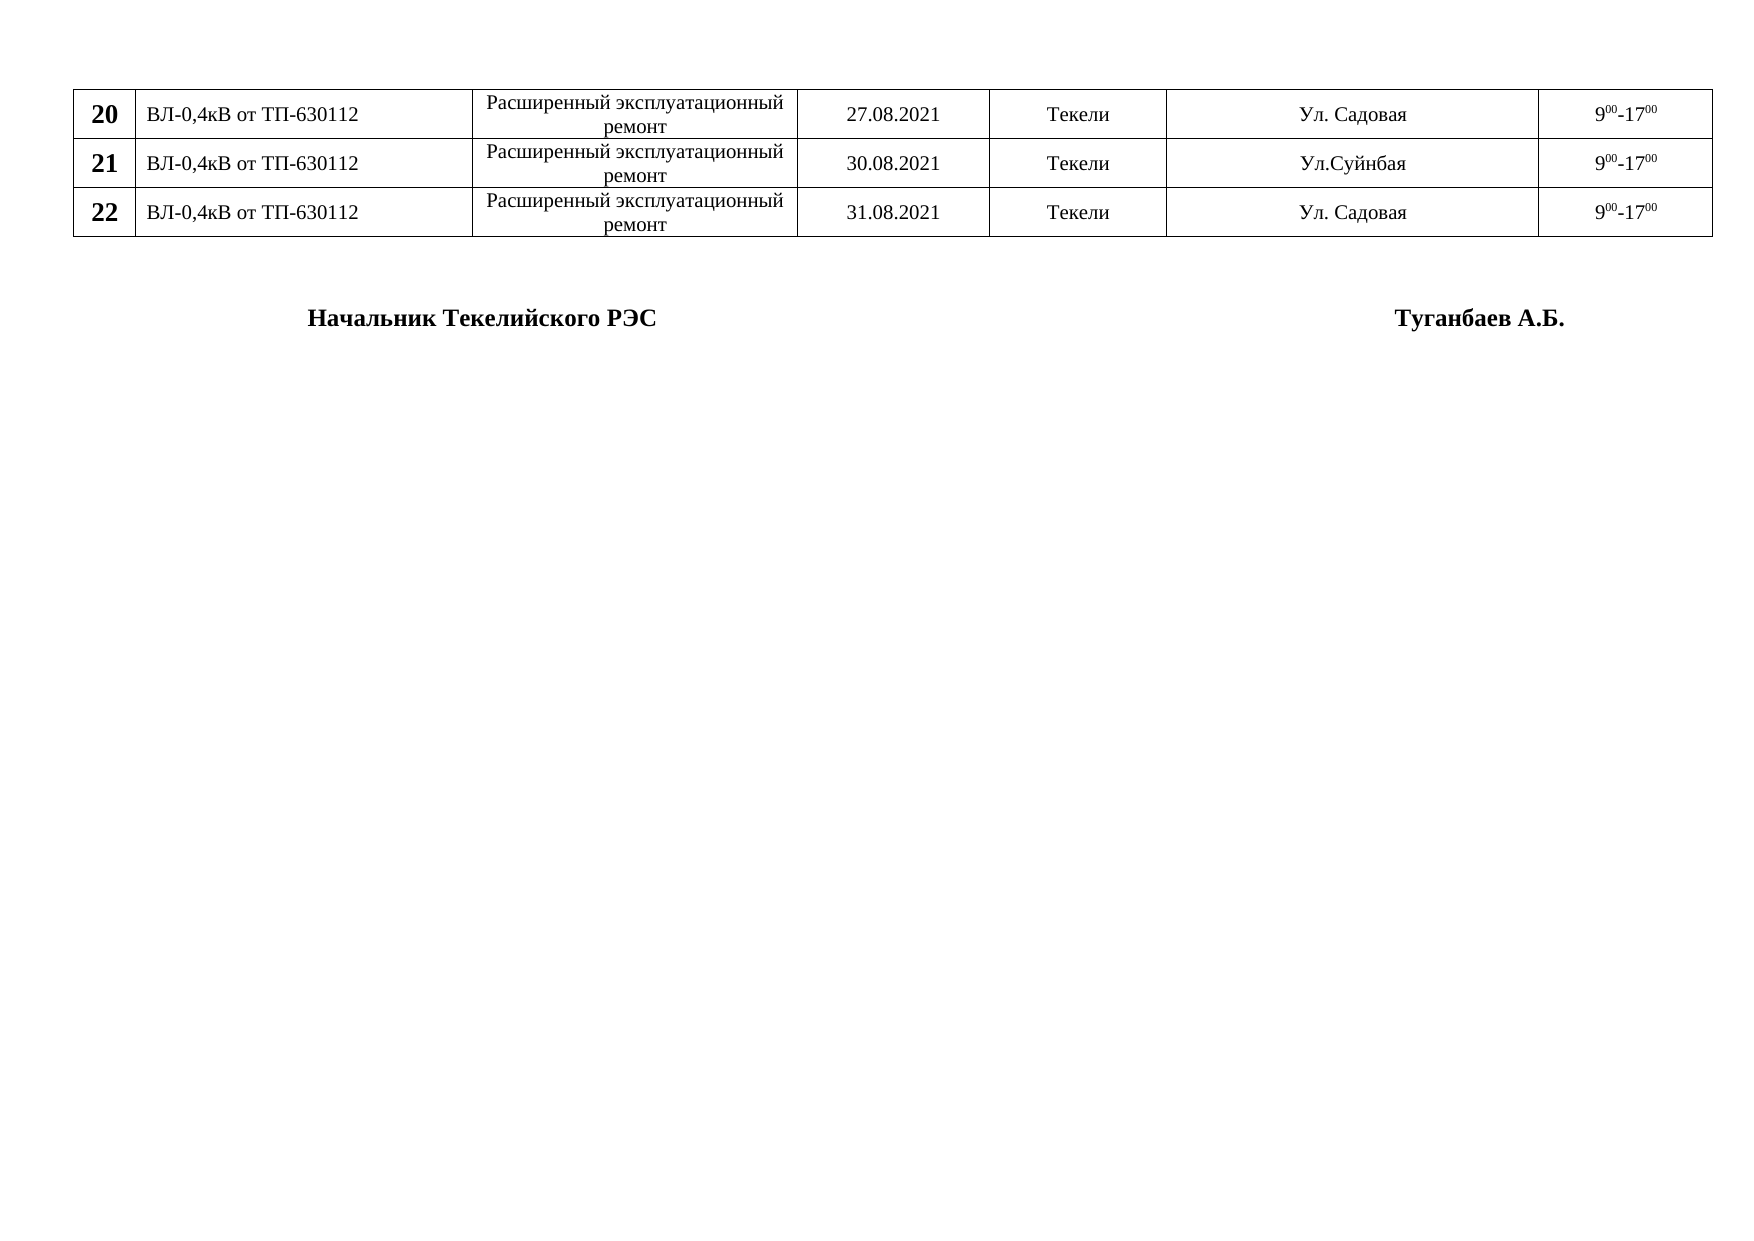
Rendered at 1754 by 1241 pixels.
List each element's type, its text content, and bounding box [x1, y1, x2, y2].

table_cell 27.08.2021 [798, 90, 989, 138]
table_cell Расширенный эксплуатационный ремонт [473, 139, 797, 187]
table_cell 22 [74, 188, 135, 236]
text Начальник Текелийского РЭС Туганбаев А.Б. [89, 303, 1695, 332]
table_cell Ул.Суйнбая [1167, 139, 1538, 187]
table_cell ВЛ-0,4кВ от ТП-630112 [136, 188, 472, 236]
table_cell Ул. Садовая [1167, 90, 1538, 138]
table_cell 21 [74, 139, 135, 187]
table_cell ВЛ-0,4кВ от ТП-630112 [136, 139, 472, 187]
table_cell 900-1700 [1539, 139, 1712, 187]
table_cell Ул. Садовая [1167, 188, 1538, 236]
table_cell Расширенный эксплуатационный ремонт [473, 188, 797, 236]
table_cell 20 [74, 90, 135, 138]
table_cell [473, 90, 797, 138]
table_cell Текели [990, 90, 1166, 138]
table_cell 30.08.2021 [798, 139, 989, 187]
table_cell 31.08.2021 [798, 188, 989, 236]
table_cell Текели [990, 139, 1166, 187]
table_cell 900-1700 [1539, 90, 1712, 138]
table_cell Текели [990, 188, 1166, 236]
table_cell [136, 90, 472, 138]
table_cell 900-1700 [1539, 188, 1712, 236]
